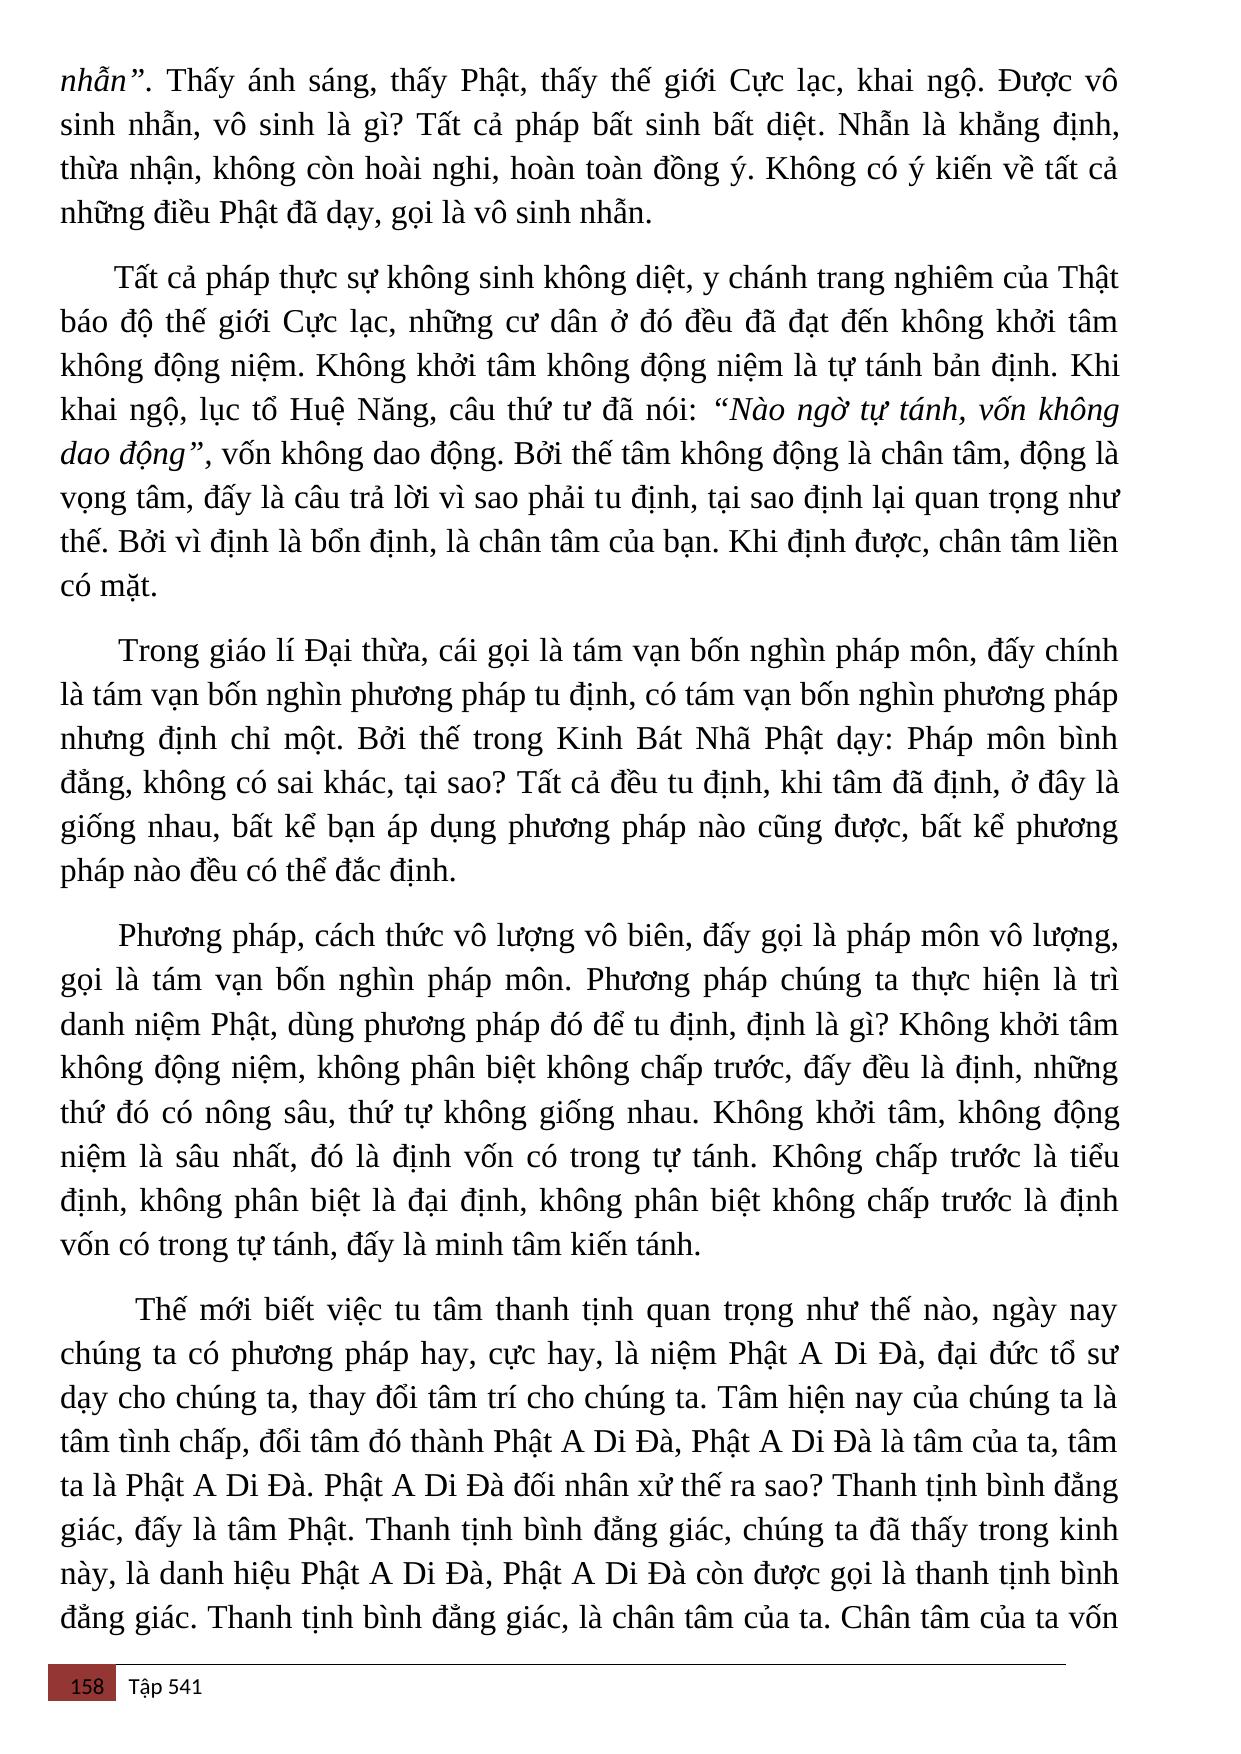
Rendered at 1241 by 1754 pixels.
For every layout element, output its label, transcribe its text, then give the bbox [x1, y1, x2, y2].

text Phương pháp, cách thức vô lượng vô biên, đấy gọi là pháp môn vô lượng, gọi là tám vạn bốn nghìn pháp môn. Phương pháp chúng ta thực hiện là trì danh niệm Phật, dùng phương pháp đó để tu định, định là gì? Không khởi tâm không động niệm, không phân biệt không chấp trước, đấy đều là định, những thứ đó có nông sâu, thứ tự không giống nhau. Không khởi tâm, không động niệm là sâu nhất, đó là định vốn có trong tự tánh. Không chấp trước là tiểu định, không phân biệt là đại định, không phân biệt không chấp trước là định vốn có trong tự tánh, đấy là minh tâm kiến tánh. [60, 916, 1120, 1262]
text Trong giáo lí Đại thừa, cái gọi là tám vạn bốn nghìn pháp môn, đấy chính là tám vạn bốn nghìn phương pháp tu định, có tám vạn bốn nghìn phương pháp nhưng định chỉ một. Bởi thế trong Kinh Bát Nhã Phật dạy: Pháp môn bình đẳng, không có sai khác, tại sao? Tất cả đều tu định, khi tâm đã định, ở đây là giống nhau, bất kể bạn áp dụng phương pháp nào cũng được, bất kể phương pháp nào đều có thể đắc định. [60, 630, 1120, 889]
text Tất cả pháp thực sự không sinh không diệt, y chánh trang nghiêm của Thật báo độ thế giới Cực lạc, những cư dân ở đó đều đã đạt đến không khởi tâm không động niệm. Không khởi tâm không động niệm là tự tánh bản định. Khi khai ngộ, lục tổ Huệ Năng, câu thứ tư đã nói: “Nào ngờ tự tánh, vốn không dao động”, vốn không dao động. Bởi thế tâm không động là chân tâm, động là vọng tâm, đấy là câu trả lời vì sao phải tu định, tại sao định lại quan trọng như thế. Bởi vì định là bổn định, là chân tâm của bạn. Khi định được, chân tâm liền có mặt. [60, 257, 1120, 604]
